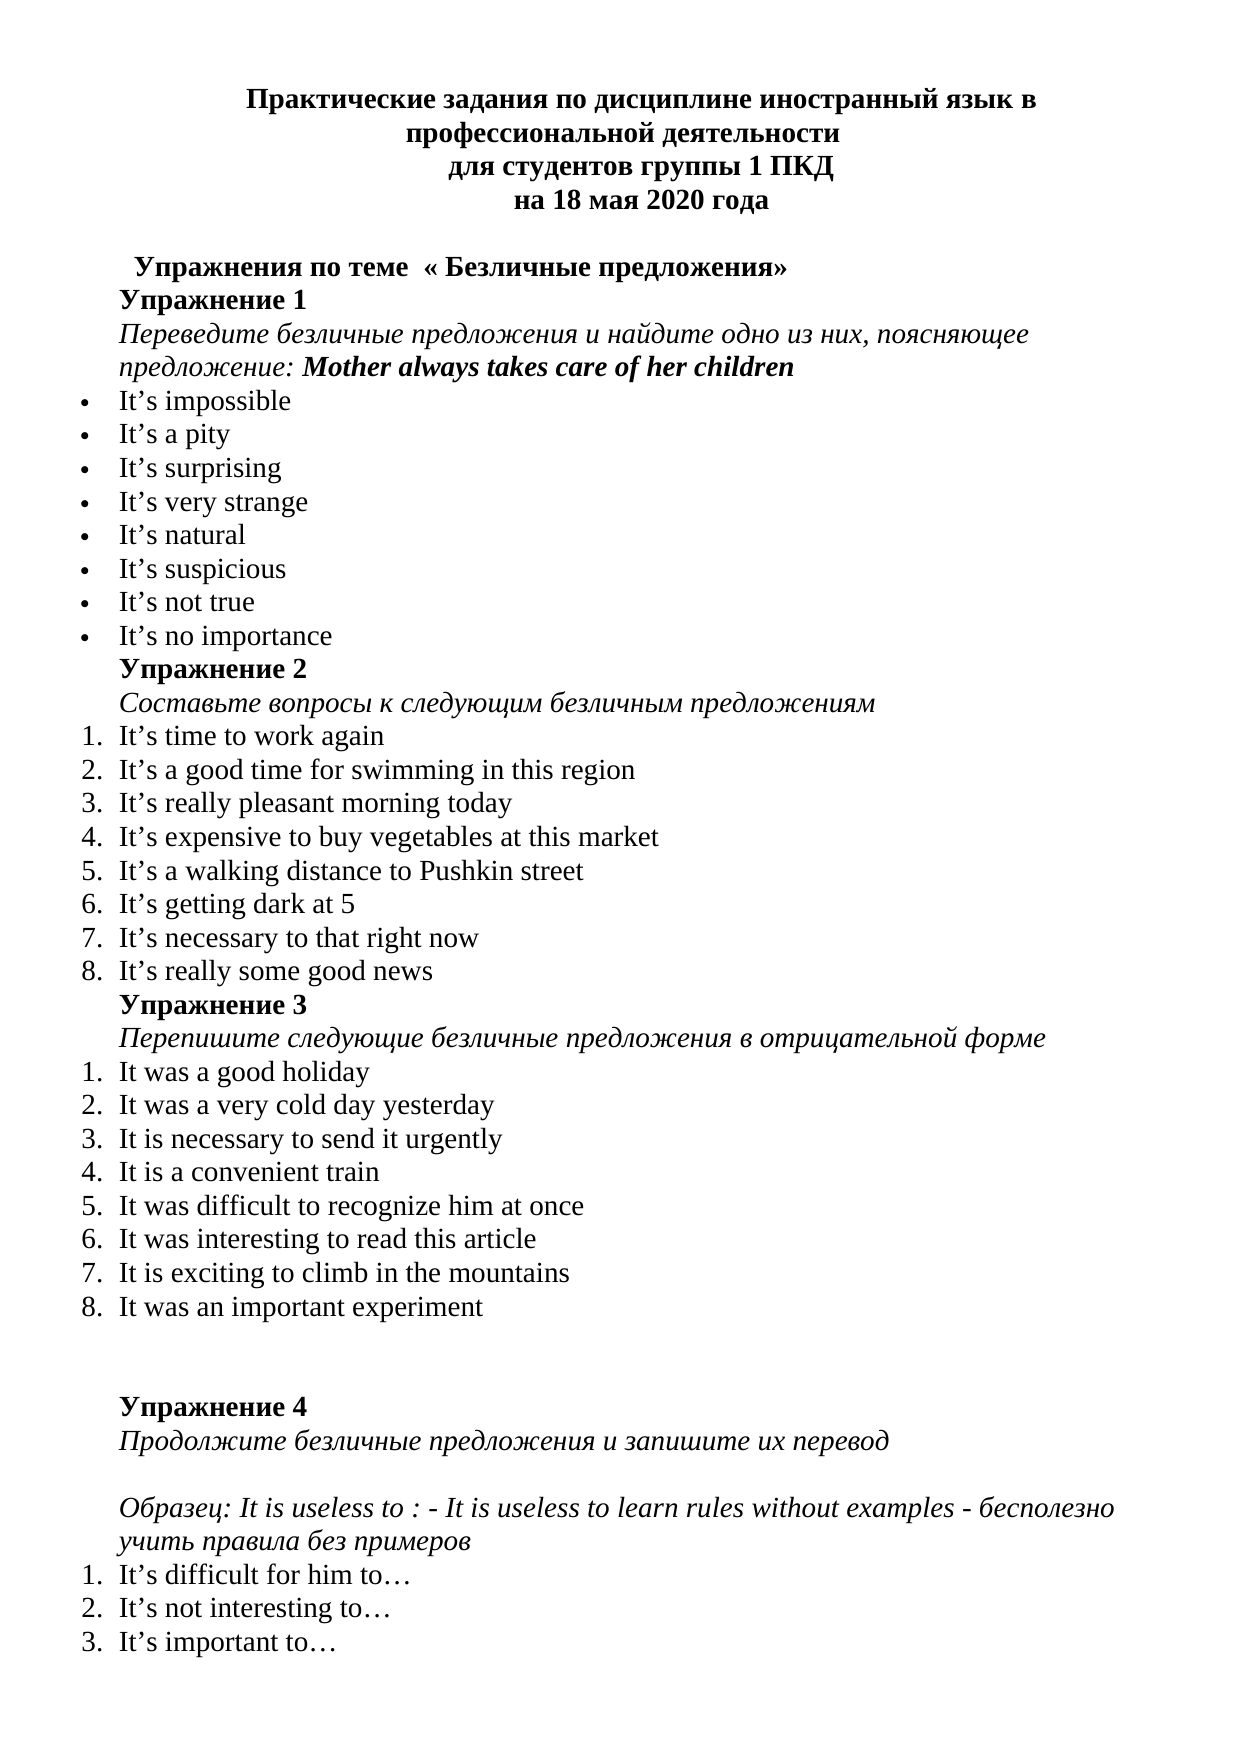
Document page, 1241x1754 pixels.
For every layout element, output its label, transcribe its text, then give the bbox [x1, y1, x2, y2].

list It’s a walking distance to Pushkin street [81, 853, 1127, 886]
text Перепишите следующие безличные предложения в отрицательной форме [119, 1020, 1127, 1054]
text Упражнение 2 [119, 651, 1127, 685]
list It’s suspicious [81, 551, 1127, 584]
list It was difficult to recognize him at once [81, 1188, 1127, 1222]
text Составьте вопросы к следующим безличным предложениям [119, 685, 1127, 718]
list It’s really pleasant morning today [81, 786, 1127, 819]
text Переведите безличные предложения и найдите одно из них, поясняющее предложение: Mother always takes care of her children [119, 316, 1127, 383]
text Упражнение 3 [119, 987, 1127, 1020]
text Продолжите безличные предложения и запишите их перевод Образец: It is useless to : - It is useless to learn rules without examples - бесполезно учить правила без примеров [119, 1423, 1127, 1557]
list It’s natural [81, 517, 1127, 551]
list It’s getting dark at 5 [81, 886, 1127, 920]
text Упражнения по теме « Безличные предложения» [119, 249, 1127, 282]
text Упражнение 4 [119, 1389, 1127, 1423]
list It’s really some good news [81, 953, 1127, 987]
list It’s important to… [81, 1624, 1127, 1658]
list It’s time to work again [81, 718, 1127, 752]
text для студентов группы 1 ПКД [119, 148, 1127, 182]
list It’s necessary to that right now [81, 920, 1127, 953]
list It’s not true [81, 584, 1127, 618]
list It’s expensive to buy vegetables at this market [81, 819, 1127, 853]
list It’s a good time for swimming in this region [81, 752, 1127, 786]
list It was a good holiday [81, 1054, 1127, 1087]
list It’s very strange [81, 484, 1127, 517]
list It is a convenient train [81, 1154, 1127, 1188]
text на 18 мая 2020 года [119, 182, 1127, 215]
list It was interesting to read this article [81, 1222, 1127, 1255]
list It’s not interesting to… [81, 1591, 1127, 1624]
list It is necessary to send it urgently [81, 1121, 1127, 1154]
list It’s difficult for him to… [81, 1557, 1127, 1591]
text Практические задания по дисциплине иностранный язык в профессиональной деятельности [119, 81, 1127, 148]
list It’s a pity [81, 417, 1127, 450]
list It is exciting to climb in the mountains [81, 1255, 1127, 1289]
list It’s no importance [81, 618, 1127, 651]
list It’s surprising [81, 450, 1127, 484]
list It was a very cold day yesterday [81, 1087, 1127, 1121]
text Упражнение 1 [119, 282, 1127, 316]
list It was an important experiment [81, 1289, 1127, 1322]
list It’s impossible [81, 383, 1127, 417]
